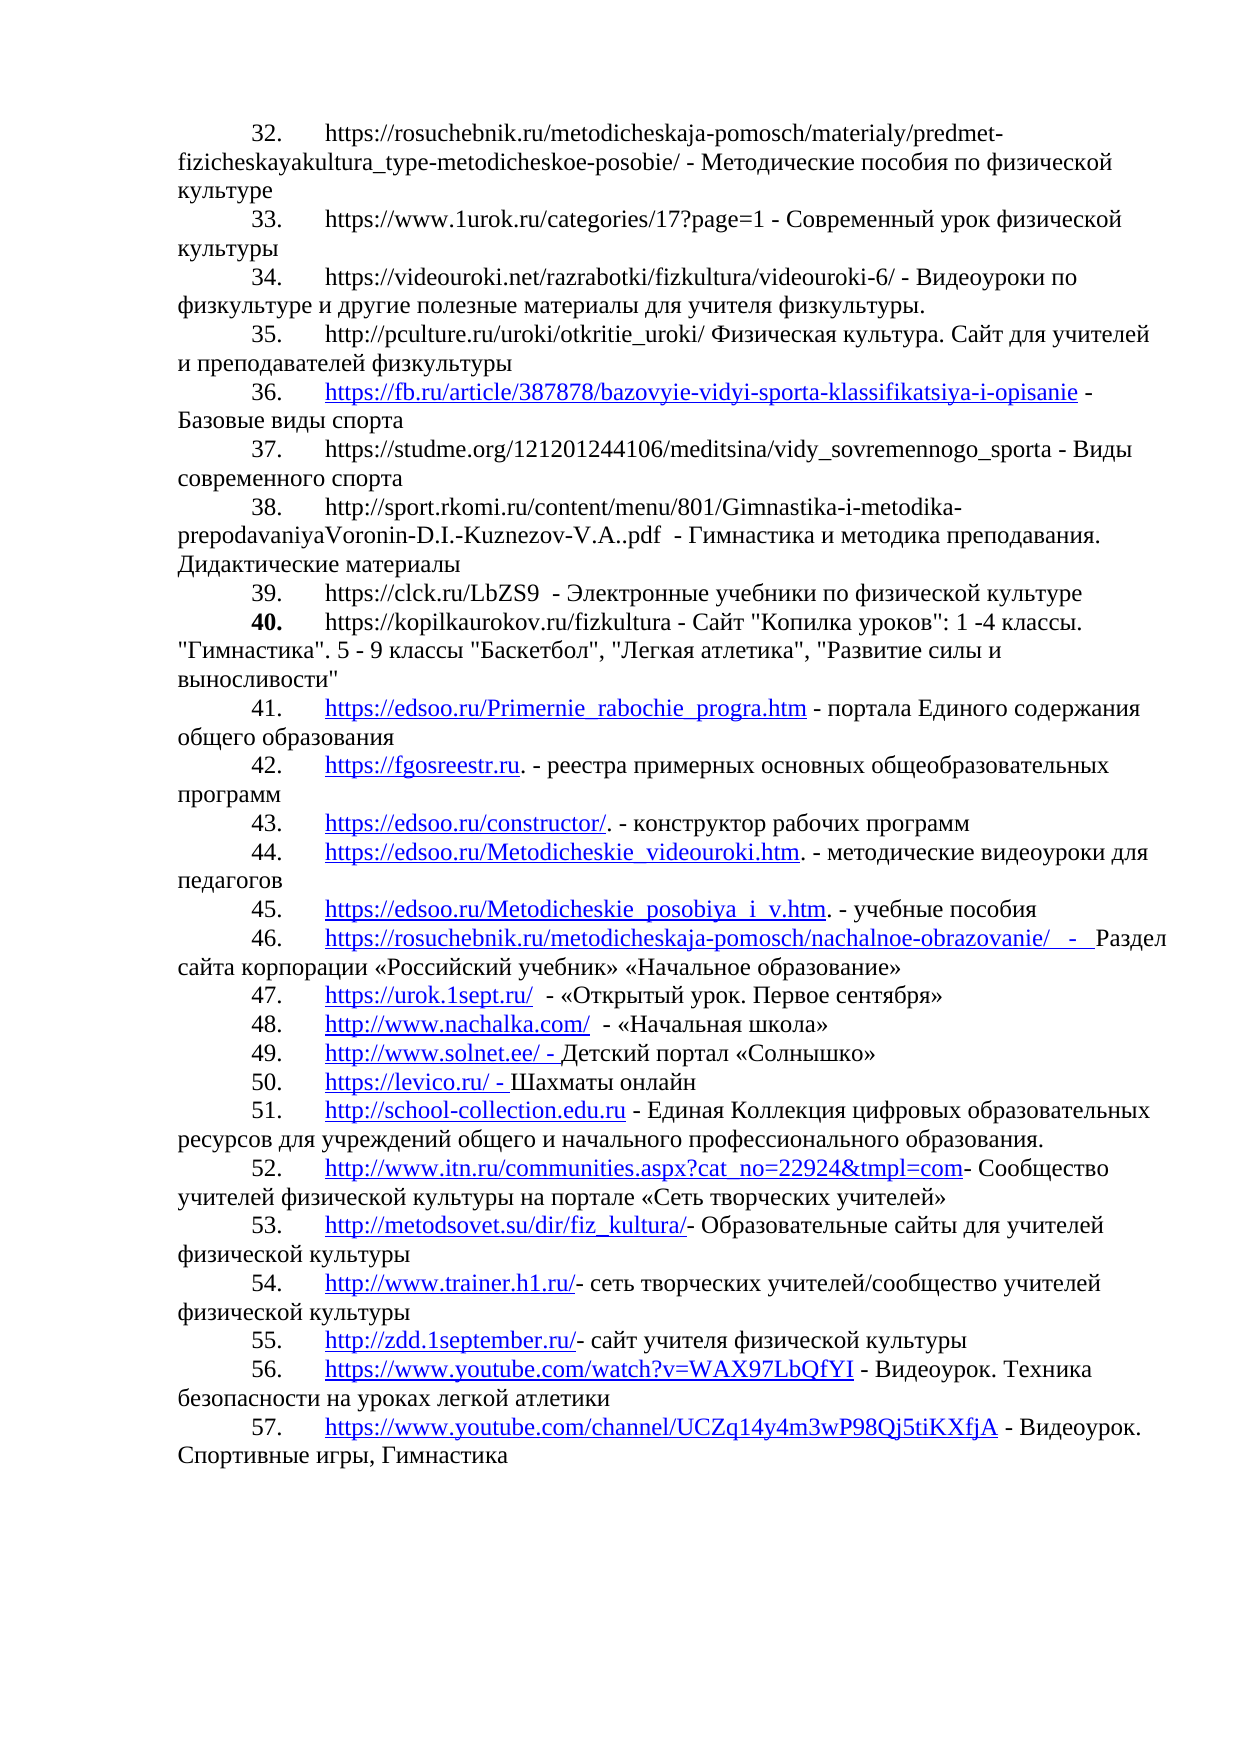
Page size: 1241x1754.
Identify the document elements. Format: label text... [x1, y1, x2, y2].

list https://fb.ru/article/387878/bazovyie-vidyi-sporta-klassifikatsiya-i-opisanie - Базовые виды спорта [177, 377, 1152, 434]
list https://clck.ru/LbZS9 - Электронные учебники по физической культуре [177, 578, 1152, 607]
list https://videouroki.net/razrabotki/fizkultura/videouroki-6/ - Видеоуроки по физкультуре и другие полезные материалы для учителя физкультуры. [177, 262, 1152, 319]
list https://rosuchebnik.ru/metodicheskaja-pomosch/nachalnoe-obrazovanie/ - Раздел сайта корпорации «Российский учебник» «Начальное образование» [177, 923, 1166, 981]
list http://zdd.1september.ru/- сайт учителя физической культуры [177, 1326, 1152, 1354]
list https://levico.ru/ - Шахматы онлайн [177, 1067, 1152, 1096]
list http://www.solnet.ee/ - Детский портал «Солнышко» [177, 1038, 1119, 1067]
list https://studme.org/121201244106/meditsina/vidy_sovremennogo_sporta - Виды современного спорта [177, 434, 1152, 492]
list https://www.1urok.ru/categories/17?page=1 - Современный урок физической культуры [177, 204, 1152, 262]
list http://school-collection.edu.ru - Единая Коллекция цифровых образовательных ресурсов для учреждений общего и начального профессионального образования. [177, 1096, 1152, 1153]
list https://edsoo.ru/Primernie_rabochie_progra.htm - портала Единого содержания общего образования [177, 693, 1152, 751]
list https://edsoo.ru/Metodicheskie_videouroki.htm. - методические видеоуроки для педагогов [177, 837, 1152, 894]
list https://kopilkaurokov.ru/fizkultura - Сайт "Копилка уроков": 1 -4 классы. "Гимнастика". 5 - 9 классы "Баскетбол", "Легкая атлетика", "Развитие силы и выносливости" [177, 607, 1152, 693]
list http://www.nachalka.com/ - «Начальная школа» [177, 1009, 1152, 1038]
list https://www.youtube.com/channel/UCZq14y4m3wP98Qj5tiKXfjA - Видеоурок. Спортивные игры, Гимнастика [177, 1412, 1152, 1469]
list https://edsoo.ru/Metodicheskie_posobiya_i_v.htm. - учебные пособия [177, 894, 1152, 923]
list https://edsoo.ru/constructor/. - конструктор рабочих программ [177, 808, 1152, 837]
list http://sport.rkomi.ru/content/menu/801/Gimnastika-i-metodika-prepodavaniyaVoronin-D.I.-Kuznezov-V.A..pdf - Гимнастика и методика преподавания. Дидактические материалы [177, 492, 1152, 578]
list https://fgosreestr.ru. - реестра примерных основных общеобразовательных программ [177, 751, 1152, 808]
list http://www.trainer.h1.ru/- сеть творческих учителей/сообщество учителей физической культуры [177, 1268, 1152, 1326]
list http://pculture.ru/uroki/otkritie_uroki/ Физическая культура. Сайт для учителей и преподавателей физкультуры [177, 319, 1152, 377]
list https://rosuchebnik.ru/metodicheskaja-pomosch/materialy/predmet-fizicheskayakultura_type-metodicheskoe-posobie/ - Методические пособия по физической культуре [177, 118, 1152, 204]
list https://urok.1sept.ru/ - «Открытый урок. Первое сентября» [177, 981, 1152, 1009]
list http://www.itn.ru/communities.aspx?cat_no=22924&tmpl=com- Сообщество учителей физической культуры на портале «Сеть творческих учителей» [177, 1153, 1152, 1211]
list http://metodsovet.su/dir/fiz_kultura/- Образовательные сайты для учителей физической культуры [177, 1211, 1152, 1268]
list https://www.youtube.com/watch?v=WAX97LbQfYI - Видеоурок. Техника безопасности на уроках легкой атлетики [177, 1354, 1152, 1412]
